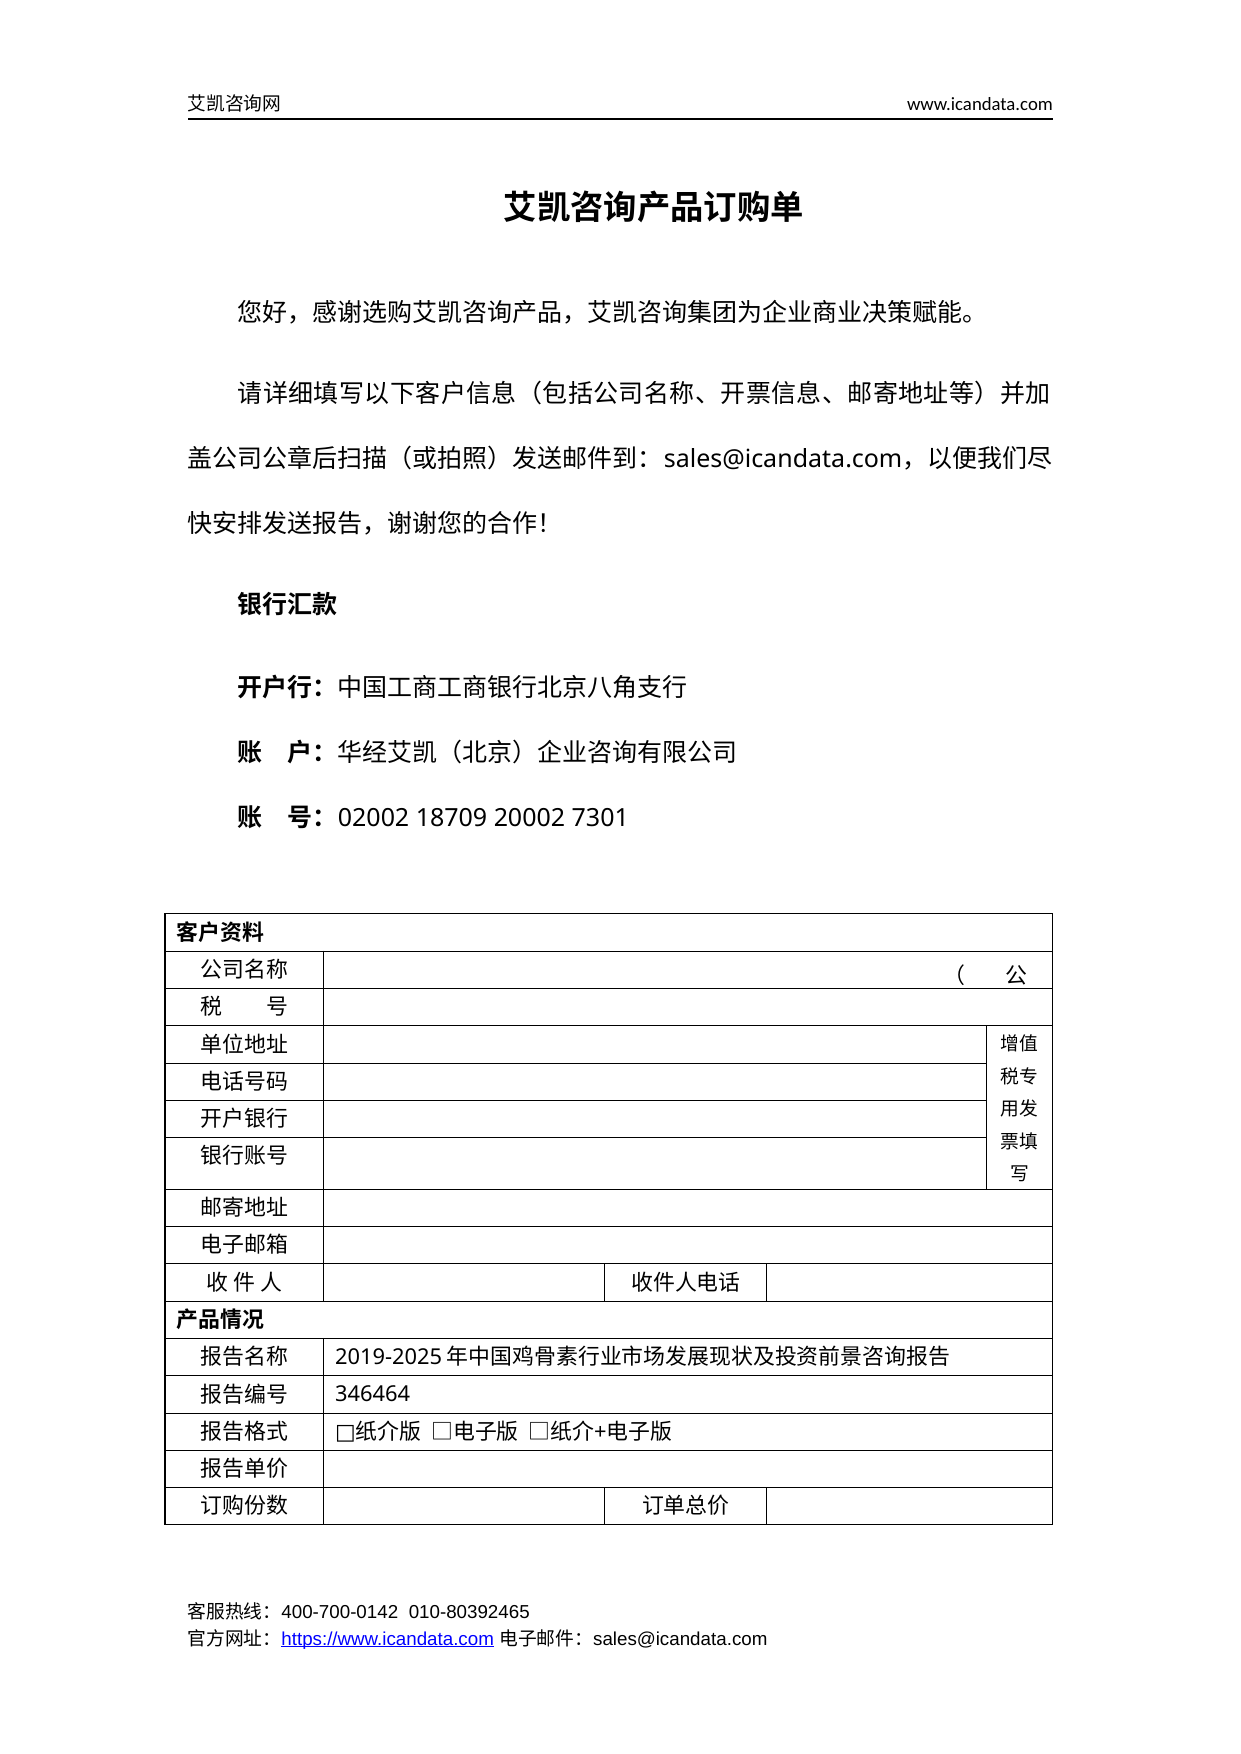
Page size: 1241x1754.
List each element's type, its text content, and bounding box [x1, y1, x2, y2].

text 账 户：华经艾凯（北京）企业咨询有限公司 [187, 718, 1053, 783]
text 请详细填写以下客户信息（包括公司名称、开票信息、邮寄地址等）并加盖公司公章后扫描（或拍照）发送邮件到：sales@icandata.com，以便我们尽快安排发送报告，谢谢您的合作！ [187, 359, 1053, 554]
table_cell 电子邮箱 [166, 1227, 323, 1263]
table_cell [324, 1101, 986, 1137]
table_cell 电话号码 [166, 1064, 323, 1100]
table_cell [324, 1064, 986, 1100]
table_cell 银行账号 [166, 1138, 323, 1189]
text 银行汇款 [187, 570, 1053, 635]
table_cell [324, 1227, 1052, 1263]
table_cell 346464 [324, 1376, 1052, 1412]
table_cell 订单总价 [605, 1488, 766, 1524]
table_cell 产品情况 [166, 1302, 1052, 1338]
table_cell [767, 1264, 1052, 1301]
text 开户行：中国工商工商银行北京八角支行 [187, 653, 1053, 718]
table_cell 开户银行 [166, 1101, 323, 1137]
table_cell 2019-2025年中国鸡骨素行业市场发展现状及投资前景咨询报告 [324, 1339, 1052, 1375]
text 账 号：02002 18709 20002 7301 [187, 783, 1053, 848]
table_cell 订购份数 [166, 1488, 323, 1524]
table_cell [324, 1026, 986, 1062]
table_cell 税 号 [166, 989, 323, 1025]
table_cell [324, 1264, 604, 1301]
table_cell 收件人电话 [605, 1264, 766, 1301]
table_cell [324, 989, 1052, 1025]
table_cell [324, 1488, 604, 1524]
table_cell 报告格式 [166, 1414, 323, 1450]
table_cell 单位地址 [166, 1026, 323, 1062]
table_cell [324, 952, 1052, 988]
table_cell [324, 1190, 1052, 1226]
table_cell 邮寄地址 [166, 1190, 323, 1226]
text 您好，感谢选购艾凯咨询产品，艾凯咨询集团为企业商业决策赋能。 [187, 278, 1053, 343]
table_cell 报告编号 [166, 1376, 323, 1412]
table_header 客户资料 [166, 914, 1052, 951]
table_cell 收 件 人 [166, 1264, 323, 1301]
table_cell [767, 1488, 1052, 1524]
table_cell [324, 1138, 986, 1189]
table_cell 报告单价 [166, 1451, 323, 1487]
table_cell □纸介版 □电子版 □纸介+电子版 [324, 1414, 1052, 1450]
text 艾凯咨询产品订购单 [187, 172, 1053, 237]
table_cell 公司名称 [166, 952, 323, 988]
table_cell [324, 1451, 1052, 1487]
table_cell 增值税专用发票填写 [987, 1026, 1052, 1189]
table_cell 报告名称 [166, 1339, 323, 1375]
